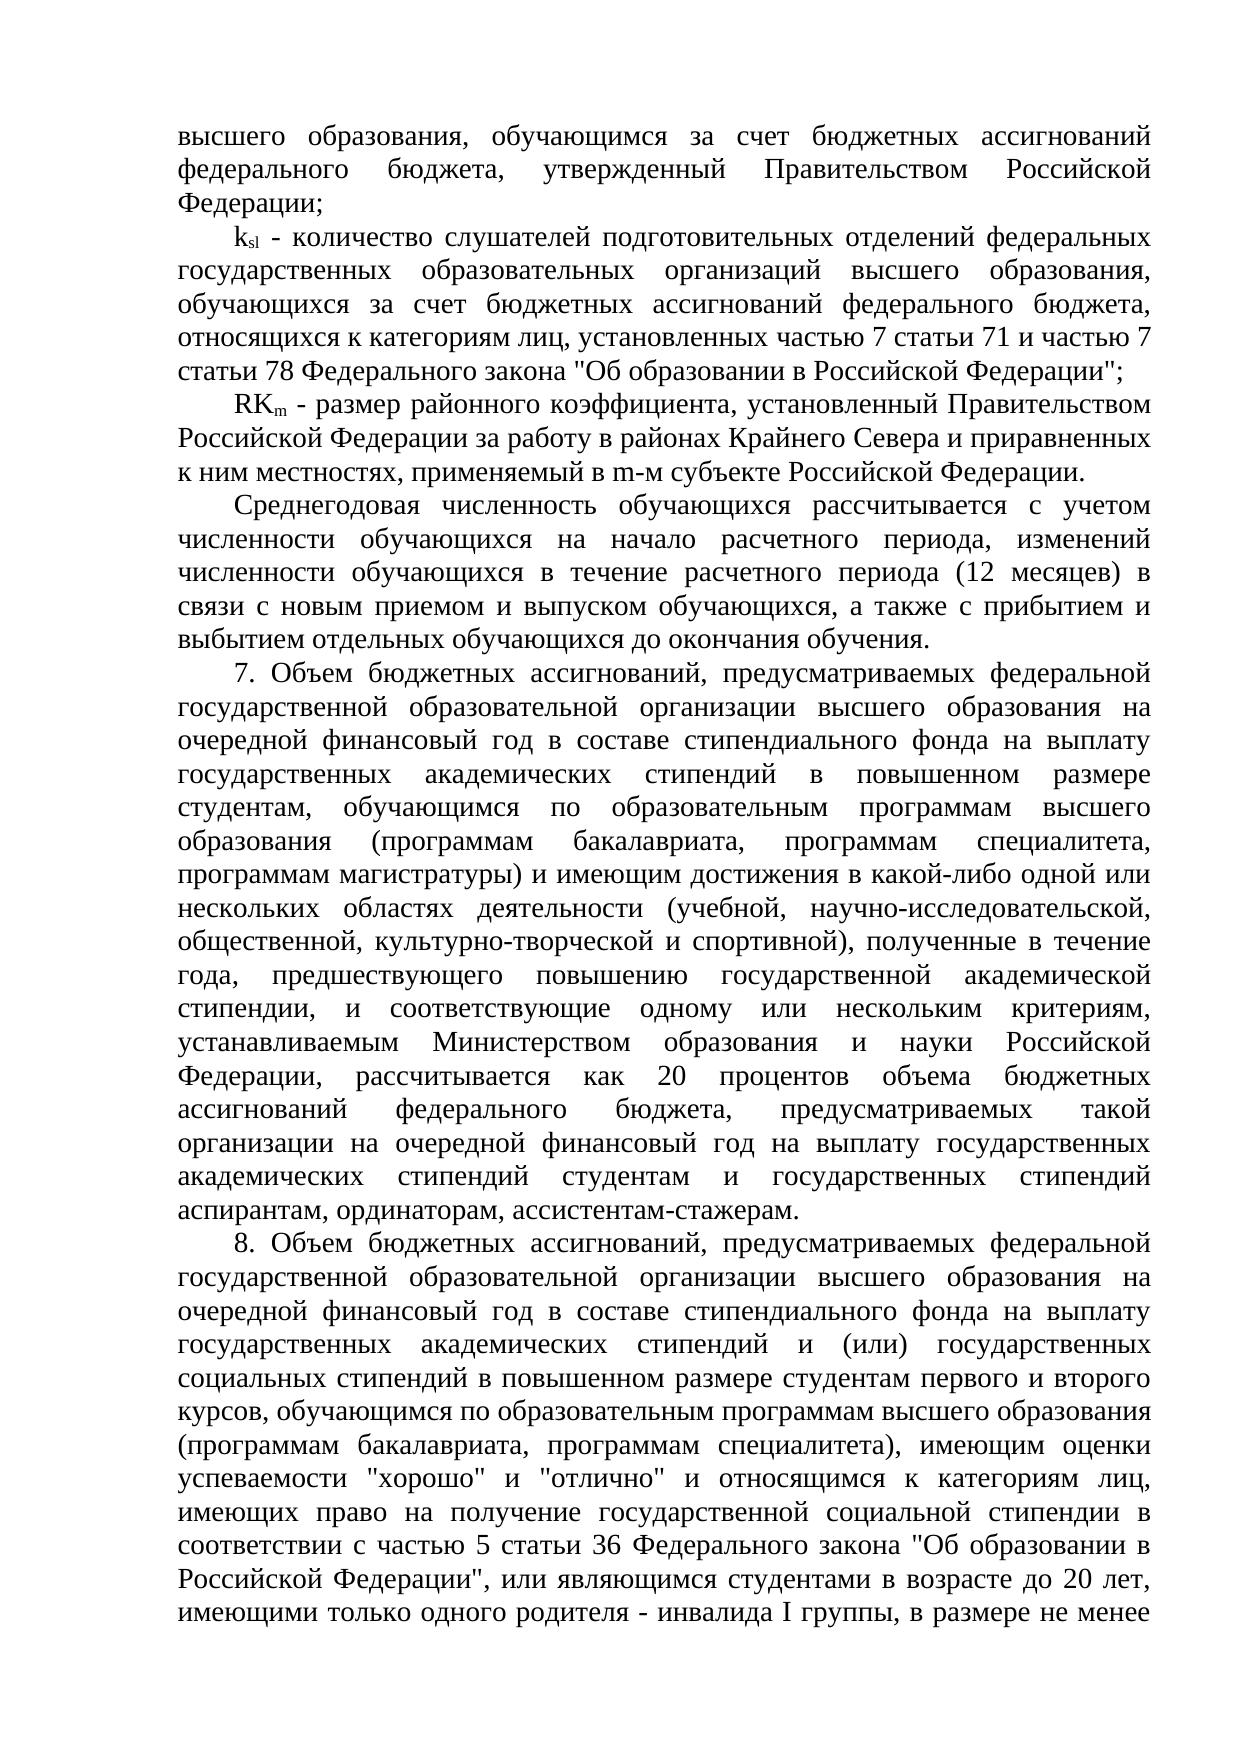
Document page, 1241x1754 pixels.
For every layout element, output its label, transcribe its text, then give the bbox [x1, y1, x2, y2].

text ksl - количество слушателей подготовительных отделений федеральных государственных образовательных организаций высшего образования, обучающихся за счет бюджетных ассигнований федерального бюджета, относящихся к категориям лиц, установленных частью 7 статьи 71 и частью 7 статьи 78 Федерального закона "Об образовании в Российской Федерации"; [177, 219, 1152, 387]
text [177, 1226, 1152, 1628]
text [177, 118, 1152, 219]
text 7. Объем бюджетных ассигнований, предусматриваемых федеральной государственной образовательной организации высшего образования на очередной финансовый год в составе стипендиального фонда на выплату государственных академических стипендий в повышенном размере студентам, обучающимся по образовательным программам высшего образования (программам бакалавриата, программам специалитета, программам магистратуры) и имеющим достижения в какой-либо одной или нескольких областях деятельности (учебной, научно-исследовательской, общественной, культурно-творческой и спортивной), полученные в течение года, предшествующего повышению государственной академической стипендии, и соответствующие одному или нескольким критериям, устанавливаемым Министерством образования и науки Российской Федерации, рассчитывается как 20 процентов объема бюджетных ассигнований федерального бюджета, предусматриваемых такой организации на очередной финансовый год на выплату государственных академических стипендий студентам и государственных стипендий аспирантам, ординаторам, ассистентам-стажерам. [177, 655, 1152, 1225]
text Среднегодовая численность обучающихся рассчитывается с учетом численности обучающихся на начало расчетного периода, изменений численности обучающихся в течение расчетного периода (12 месяцев) в связи с новым приемом и выпуском обучающихся, а также с прибытием и выбытием отдельных обучающихся до окончания обучения. [177, 487, 1152, 655]
text RKm - размер районного коэффициента, установленный Правительством Российской Федерации за работу в районах Крайнего Севера и приравненных к ним местностях, применяемый в m-м субъекте Российской Федерации. [177, 387, 1152, 487]
